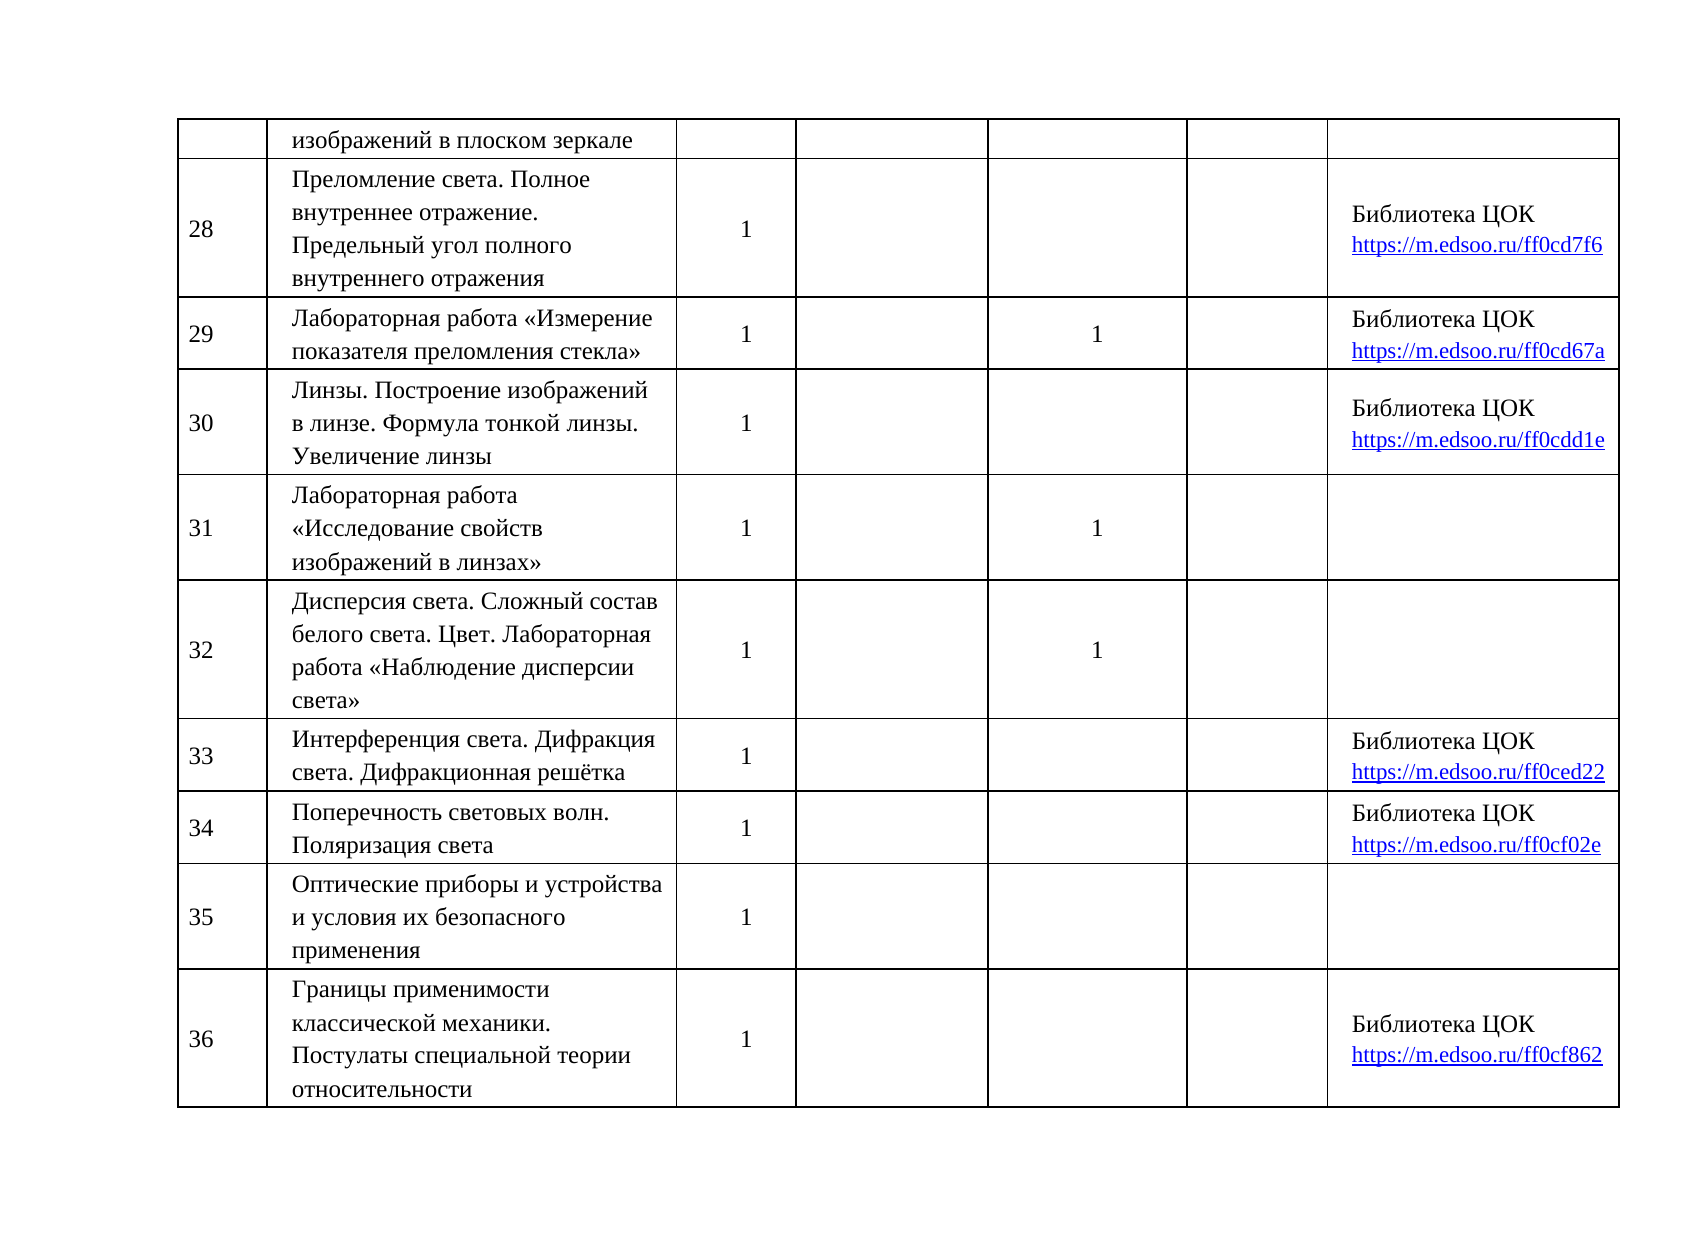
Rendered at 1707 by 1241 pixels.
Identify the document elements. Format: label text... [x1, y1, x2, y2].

table_cell 1 [677, 792, 795, 862]
table_cell Интерференция света. Дифракция света. Дифракционная решётка [268, 719, 676, 790]
table_cell [797, 581, 987, 718]
table_cell 27 [179, 120, 266, 157]
table_cell Дисперсия света. Сложный состав белого света. Цвет. Лабораторная работа «Наблюдение дисперсии света» [268, 581, 676, 718]
table_cell Оптические приборы и устройства и условия их безопасного применения [268, 864, 676, 968]
table_cell 1 [677, 370, 795, 474]
table_cell [1188, 792, 1327, 862]
table_cell [1328, 581, 1618, 718]
table_cell Преломление света. Полное внутреннее отражение. Предельный угол полного внутреннего отражения [268, 159, 676, 296]
table_cell 1 [677, 970, 795, 1106]
table_cell 1 [677, 719, 795, 790]
table_cell 1 [989, 581, 1186, 718]
table_cell 29 [179, 298, 266, 368]
table_cell [1328, 475, 1618, 579]
table_cell Библиотека ЦОК https://m.edsoo.ru/ff0cf02e [1328, 792, 1618, 862]
table_cell [797, 120, 987, 157]
table_cell [989, 719, 1186, 790]
table_cell [989, 370, 1186, 474]
table_cell Границы применимости классической механики. Постулаты специальной теории относительности [268, 970, 676, 1106]
table_cell 35 [179, 864, 266, 968]
table_cell [797, 792, 987, 862]
table_cell 28 [179, 159, 266, 296]
table_cell [797, 864, 987, 968]
table_cell 34 [179, 792, 266, 862]
table_cell [797, 370, 987, 474]
table_cell Библиотека ЦОК https://m.edsoo.ru/ff0cd7f6 [1328, 159, 1618, 296]
table_cell [989, 159, 1186, 296]
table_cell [1328, 120, 1618, 157]
table_cell Библиотека ЦОК https://m.edsoo.ru/ff0cf862 [1328, 970, 1618, 1106]
table_cell Линзы. Построение изображений в линзе. Формула тонкой линзы. Увеличение линзы [268, 370, 676, 474]
table_cell 1 [677, 120, 795, 157]
table_cell [1188, 719, 1327, 790]
table_cell [1188, 864, 1327, 968]
table_cell [1188, 581, 1327, 718]
table_cell 1 [677, 581, 795, 718]
table_cell [989, 792, 1186, 862]
table_cell [797, 719, 987, 790]
table_cell 1 [677, 475, 795, 579]
table_cell Библиотека ЦОК https://m.edsoo.ru/ff0cd67a [1328, 298, 1618, 368]
table_cell [989, 864, 1186, 968]
table_cell Поперечность световых волн. Поляризация света [268, 792, 676, 862]
table_cell [797, 159, 987, 296]
table_cell 33 [179, 719, 266, 790]
table_cell 31 [179, 475, 266, 579]
table_cell [1188, 475, 1327, 579]
table_cell Библиотека ЦОК https://m.edsoo.ru/ff0ced22 [1328, 719, 1618, 790]
table_cell 1 [677, 159, 795, 296]
table_cell [797, 298, 987, 368]
table_cell 1 [677, 298, 795, 368]
table_cell Библиотека ЦОК https://m.edsoo.ru/ff0cdd1e [1328, 370, 1618, 474]
table_cell [1188, 159, 1327, 296]
table_cell [989, 970, 1186, 1106]
table_cell 36 [179, 970, 266, 1106]
table_cell 1 [677, 864, 795, 968]
table_cell [989, 120, 1186, 157]
table_cell [1188, 120, 1327, 157]
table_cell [268, 120, 676, 157]
table_cell [797, 475, 987, 579]
table_cell [1328, 864, 1618, 968]
table_cell 1 [989, 298, 1186, 368]
table_cell 30 [179, 370, 266, 474]
table_cell [797, 970, 987, 1106]
table_cell [1188, 370, 1327, 474]
table_cell [1188, 970, 1327, 1106]
table_cell 32 [179, 581, 266, 718]
table_cell [1188, 298, 1327, 368]
table_cell 1 [989, 475, 1186, 579]
table_cell Лабораторная работа «Измерение показателя преломления стекла» [268, 298, 676, 368]
table_cell Лабораторная работа «Исследование свойств изображений в линзах» [268, 475, 676, 579]
